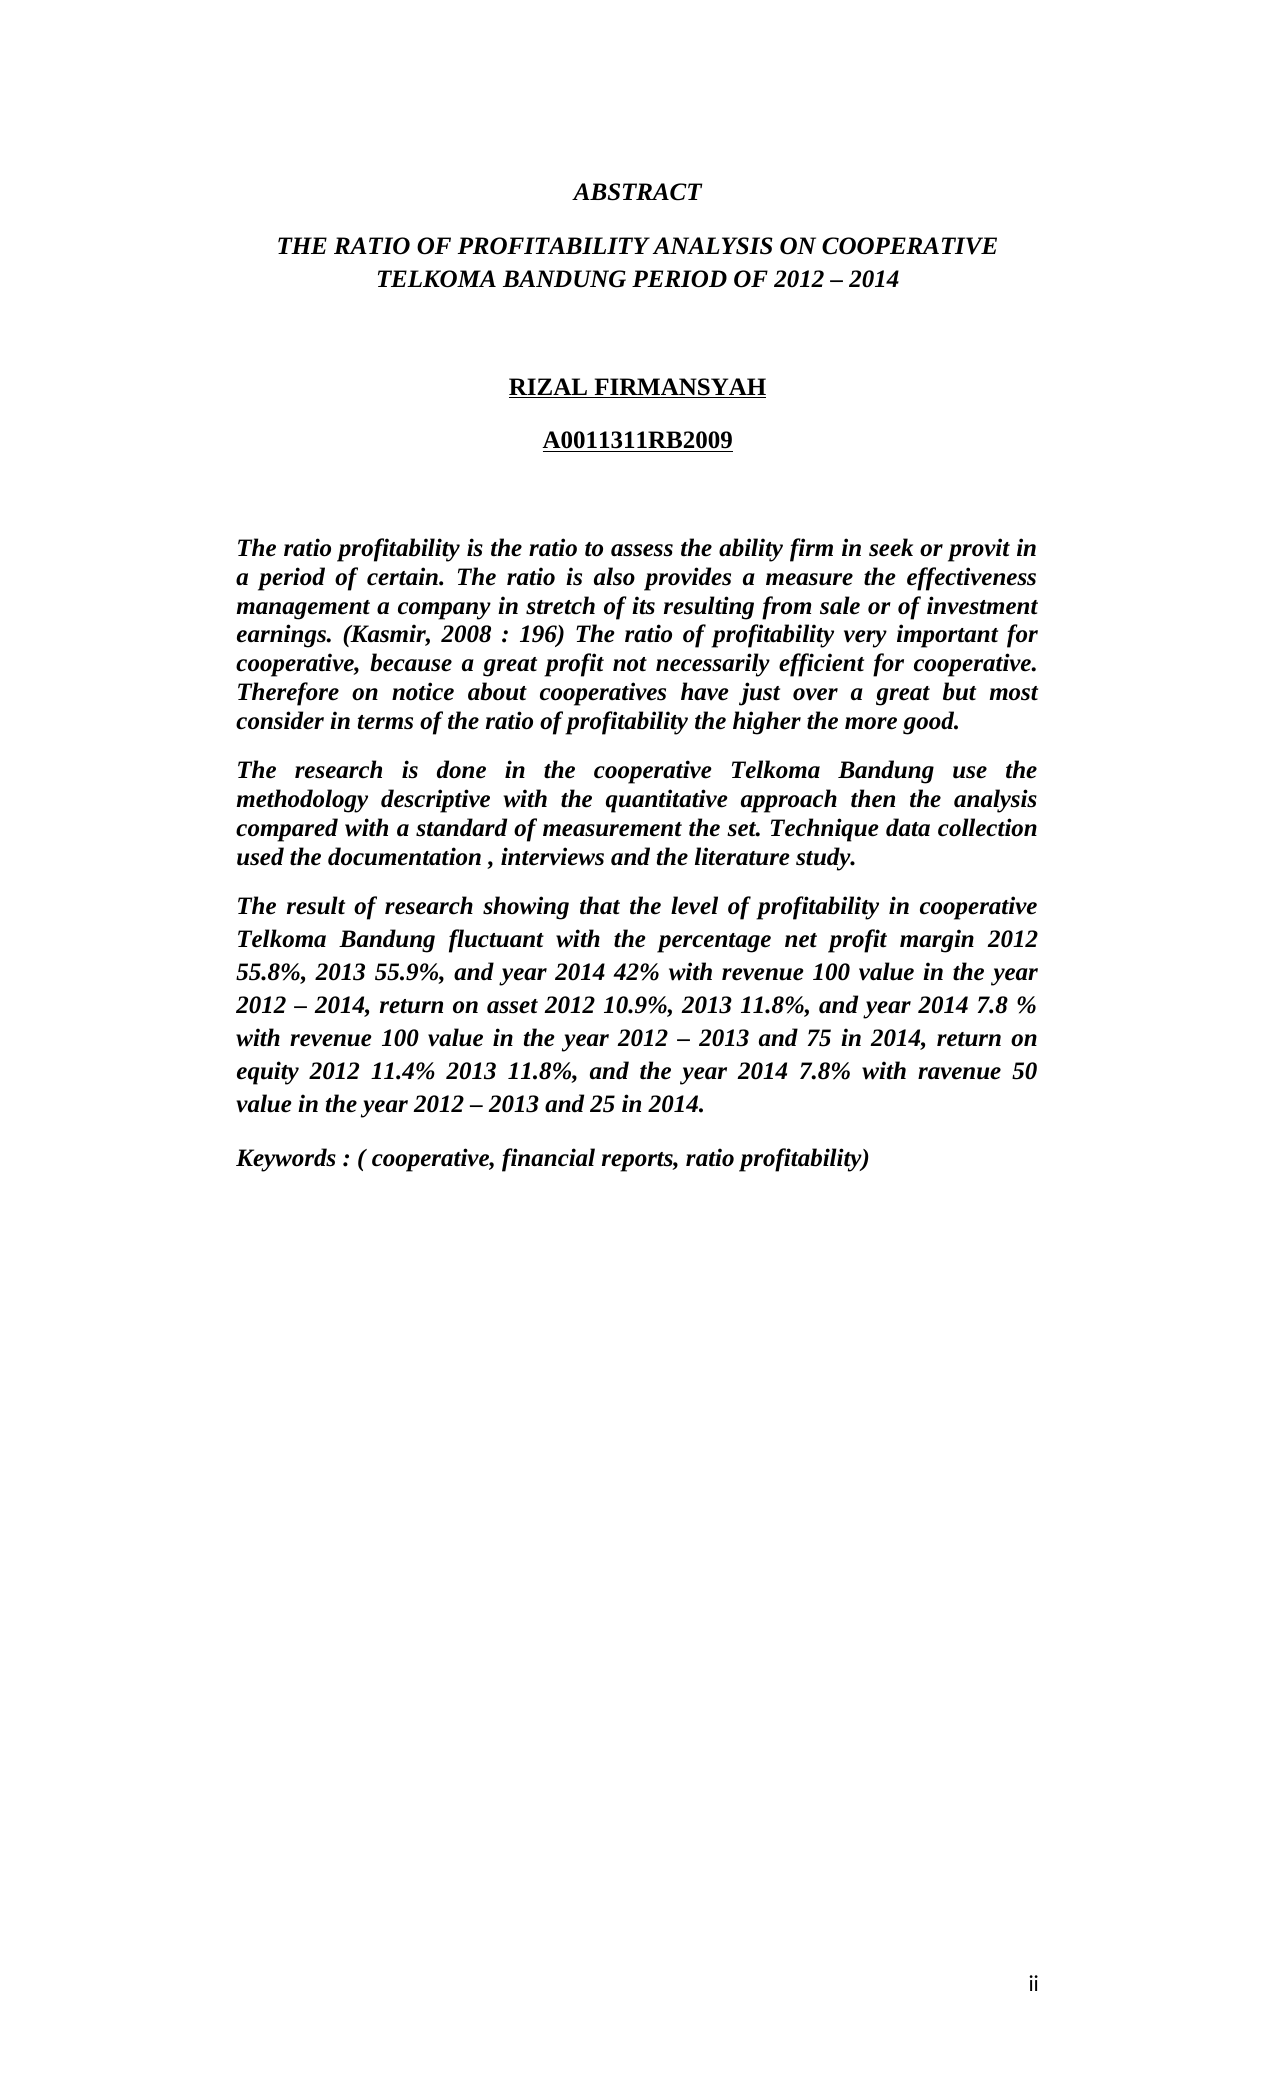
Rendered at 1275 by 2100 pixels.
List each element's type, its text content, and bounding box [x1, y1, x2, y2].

text The ratio profitability is the ratio to assess the ability firm in seek or provit in a period of certain. The ratio is also provides a measure the effectiveness management a company in stretch of its resulting from sale or of investment earnings. (Kasmir, 2008 : 196) The ratio of profitability very important for cooperative, because a great profit not necessarily efficient for cooperative. Therefore on notice about cooperatives have just over a great but most consider in terms of the ratio of profitability the higher the more good. [236, 533, 1039, 734]
text The research is done in the cooperative Telkoma Bandung use the methodology descriptive with the quantitative approach then the analysis compared with a standard of measurement the set. Technique data collection used the documentation , interviews and the literature study. [236, 755, 1039, 870]
text ABSTRACT [236, 177, 1039, 206]
text Keywords : ( cooperative, financial reports, ratio profitability) [236, 1143, 1039, 1172]
text The result of research showing that the level of profitability in cooperative Telkoma Bandung fluctuant with the percentage net profit margin 2012 55.8%, 2013 55.9%, and year 2014 42% with revenue 100 value in the year 2012 – 2014, return on asset 2012 10.9%, 2013 11.8%, and year 2014 7.8 % with revenue 100 value in the year 2012 – 2013 and 75 in 2014, return on equity 2012 11.4% 2013 11.8%, and the year 2014 7.8% with ravenue 50 value in the year 2012 – 2013 and 25 in 2014. [236, 891, 1039, 1118]
text THE RATIO OF PROFITABILITY ANALYSIS ON COOPERATIVE TELKOMA BANDUNG PERIOD OF 2012 – 2014 [236, 231, 1039, 293]
text A0011311RB2009 [236, 426, 1039, 454]
text RIZAL FIRMANSYAH [236, 372, 1039, 401]
